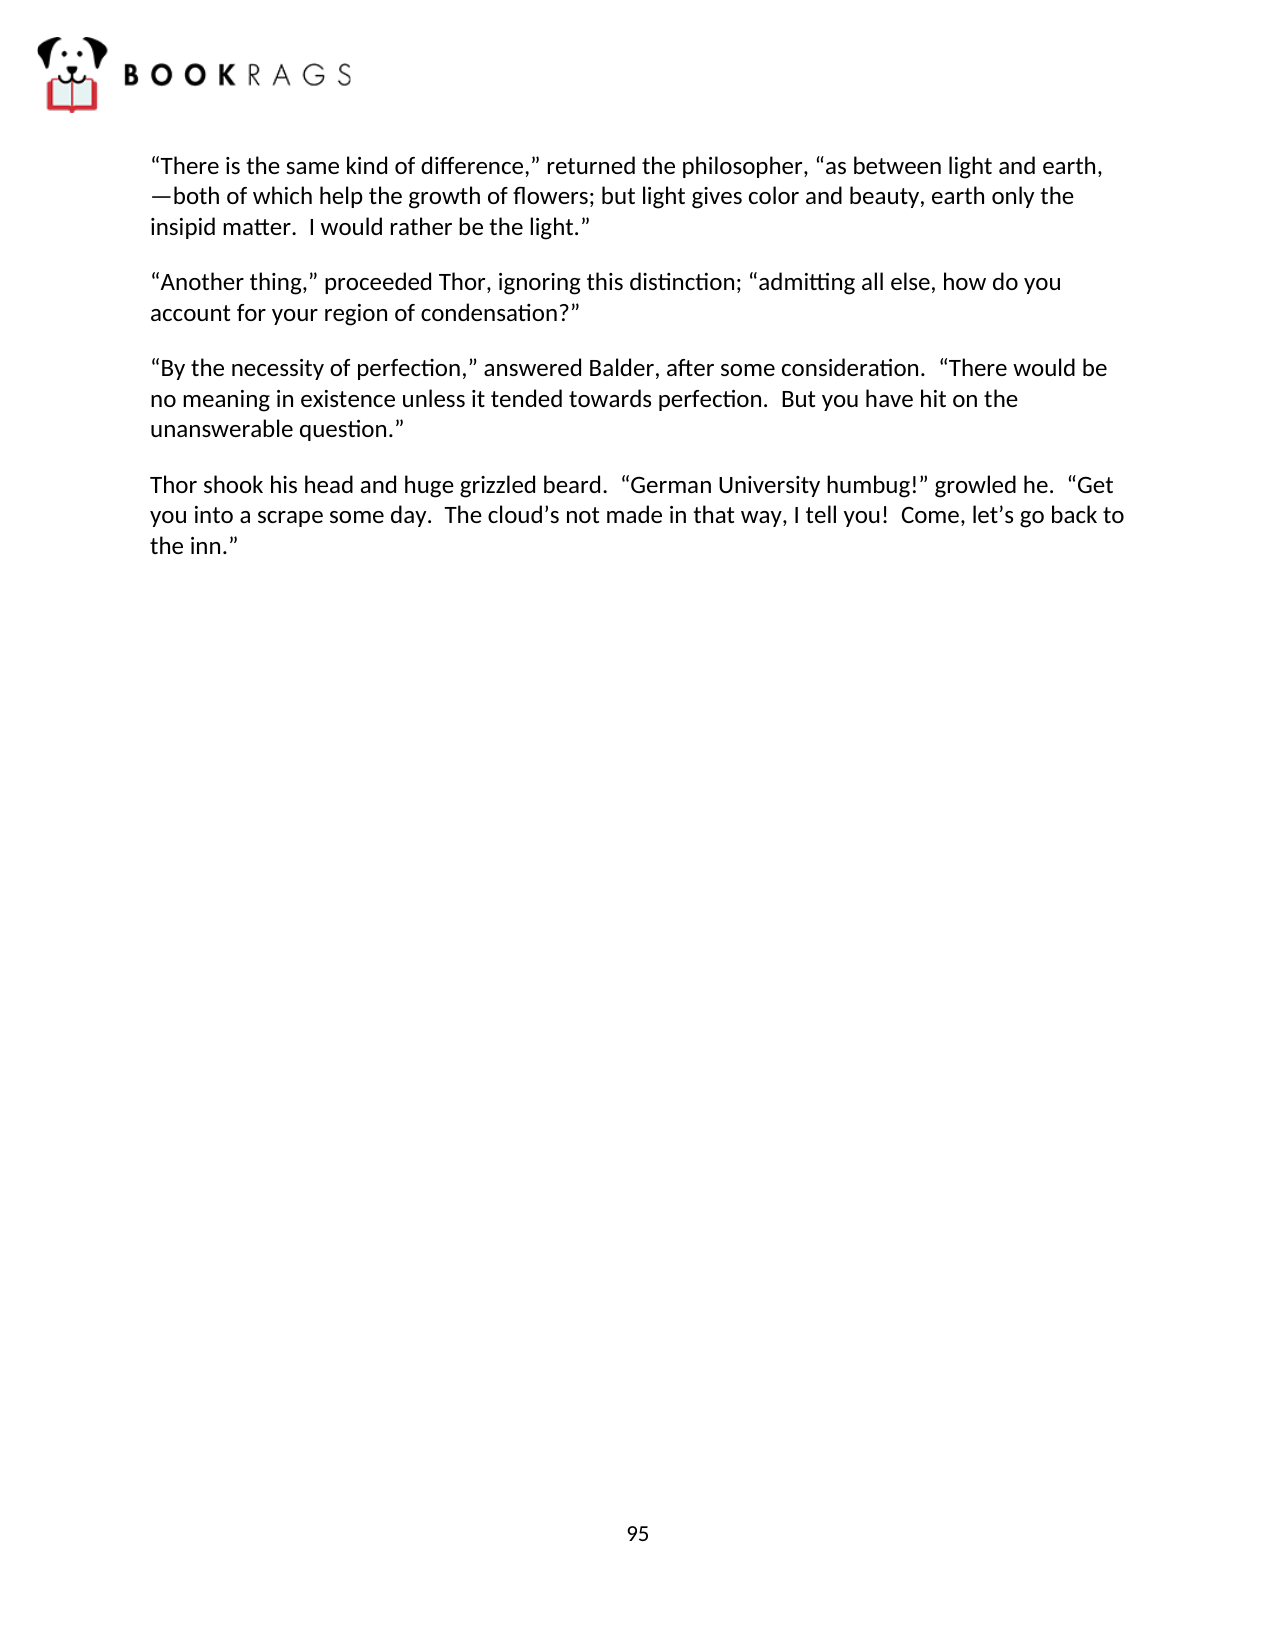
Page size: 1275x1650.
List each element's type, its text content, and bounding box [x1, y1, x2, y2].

text “By the necessity of perfection,” answered Balder, after some consideration. “There would be no meaning in existence unless it tended towards perfection. But you have hit on the unanswerable question.” [150, 353, 1125, 444]
text Thor shook his head and huge grizzled beard. “German University humbug!” growled he. “Get you into a scrape some day. The cloud’s not made in that way, I tell you! Come, let’s go back to the inn.” [150, 469, 1125, 561]
text “Another thing,” proceeded Thor, ignoring this distinction; “admitting all else, how do you account for your region of condensation?” [150, 267, 1125, 328]
picture [37, 37, 351, 113]
text “There is the same kind of difference,” returned the philosopher, “as between light and earth,—­both of which help the growth of flowers; but light gives color and beauty, earth only the insipid matter. I would rather be the light.” [150, 150, 1125, 242]
